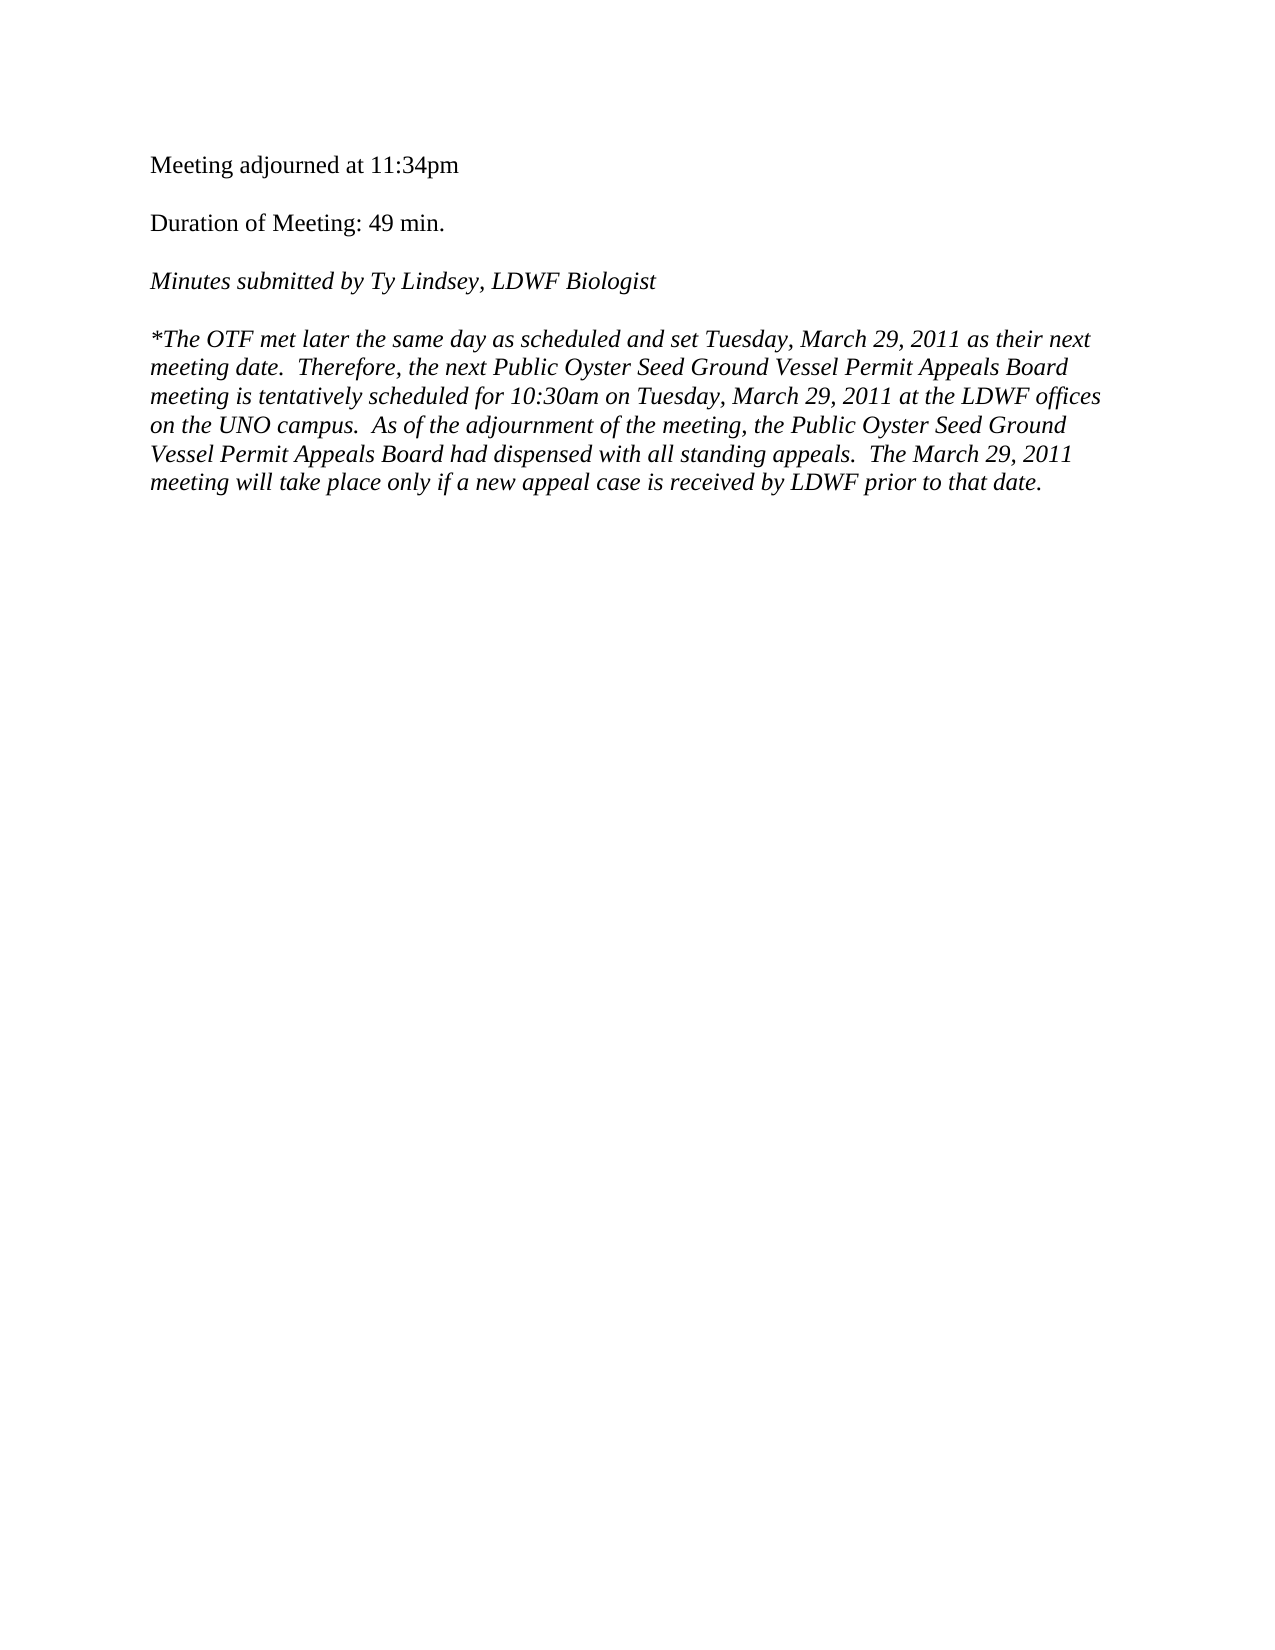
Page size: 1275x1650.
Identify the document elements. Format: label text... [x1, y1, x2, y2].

text Meeting adjourned at 11:34pm [150, 150, 1125, 179]
text Duration of Meeting: 49 min. [150, 208, 1125, 237]
text Minutes submitted by Ty Lindsey, LDWF Biologist [150, 266, 1125, 294]
text *The OTF met later the same day as scheduled and set Tuesday, March 29, 2011 as their next meeting date. Therefore, the next Public Oyster Seed Ground Vessel Permit Appeals Board meeting is tentatively scheduled for 10:30am on Tuesday, March 29, 2011 at the LDWF offices on the UNO campus. As of the adjournment of the meeting, the Public Oyster Seed Ground Vessel Permit Appeals Board had dispensed with all standing appeals. The March 29, 2011 meeting will take place only if a new appeal case is received by LDWF prior to that date. [150, 324, 1125, 496]
